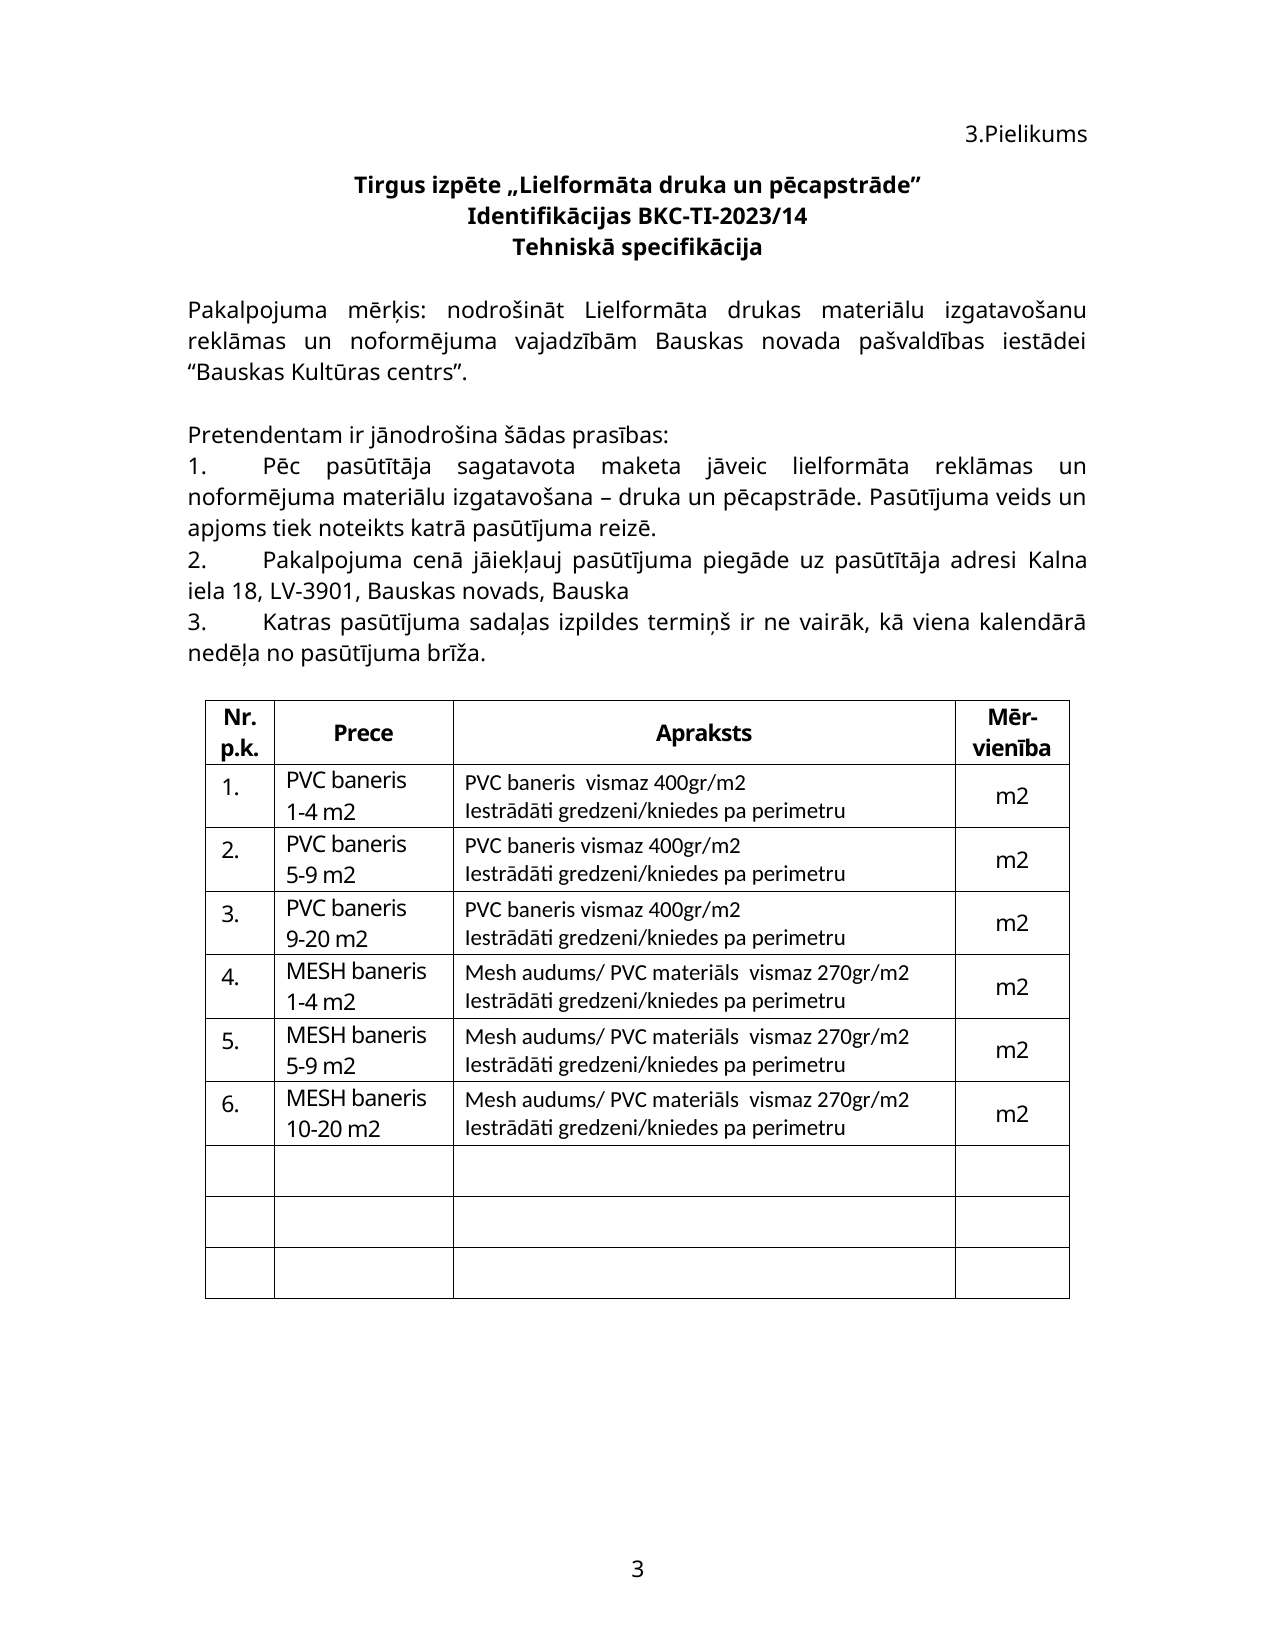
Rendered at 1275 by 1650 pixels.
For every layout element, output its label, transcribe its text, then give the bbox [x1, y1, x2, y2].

table_cell [206, 1248, 274, 1298]
table_cell m2 [956, 1082, 1069, 1145]
table_cell [206, 828, 274, 891]
table_cell [206, 1197, 274, 1247]
table_cell [206, 765, 274, 827]
text Tirgus izpēte „Lielformāta druka un pēcapstrāde” [187, 169, 1087, 200]
table_cell [206, 1019, 274, 1081]
table_cell MESH baneris 1-4 m2 [275, 955, 453, 1018]
table_header Nr. p.k. [206, 701, 274, 763]
text Tehniskā specifikācija [187, 231, 1087, 262]
table_cell Mesh audums/ PVC materiāls vismaz 270gr/m2 Iestrādāti gredzeni/kniedes pa perimetru [454, 1082, 955, 1145]
table_header Mēr-vienība [956, 701, 1069, 763]
table_cell Mesh audums/ PVC materiāls vismaz 270gr/m2 Iestrādāti gredzeni/kniedes pa perimetru [454, 1019, 955, 1081]
table_cell [206, 955, 274, 1018]
table_cell [454, 1248, 955, 1298]
table_cell [956, 1197, 1069, 1247]
table_cell PVC baneris 9-20 m2 [275, 892, 453, 954]
table_cell [454, 1146, 955, 1196]
table_cell PVC baneris 5-9 m2 [275, 828, 453, 891]
table_cell [454, 1197, 955, 1247]
table_header Apraksts [454, 701, 955, 763]
table_cell [956, 1146, 1069, 1196]
table_cell PVC baneris vismaz 400gr/m2 Iestrādāti gredzeni/kniedes pa perimetru [454, 828, 955, 891]
table_cell m2 [956, 892, 1069, 954]
table_cell MESH baneris 10-20 m2 [275, 1082, 453, 1145]
table_cell [275, 1146, 453, 1196]
text Identifikācijas BKC-TI-2023/14 [187, 200, 1087, 231]
table_cell [206, 892, 274, 954]
text 2. Pakalpojuma cenā jāiekļauj pasūtījuma piegāde uz pasūtītāja adresi Kalna iela 18, LV-3901, Bauskas novads, Bauska [187, 544, 1087, 606]
table_cell m2 [956, 828, 1069, 891]
table_cell MESH baneris 5-9 m2 [275, 1019, 453, 1081]
table_cell PVC baneris vismaz 400gr/m2 Iestrādāti gredzeni/kniedes pa perimetru [454, 892, 955, 954]
text Pakalpojuma mērķis: nodrošināt Lielformāta drukas materiālu izgatavošanu reklāmas un noformējuma vajadzībām Bauskas novada pašvaldības iestādei “Bauskas Kultūras centrs”. [187, 294, 1087, 387]
table_cell m2 [956, 765, 1069, 827]
table_cell PVC baneris 1-4 m2 [275, 765, 453, 827]
table_cell m2 [956, 1019, 1069, 1081]
table_cell Mesh audums/ PVC materiāls vismaz 270gr/m2 Iestrādāti gredzeni/kniedes pa perimetru [454, 955, 955, 1018]
table_header Prece [275, 701, 453, 763]
table_cell [956, 1248, 1069, 1298]
text 1. Pēc pasūtītāja sagatavota maketa jāveic lielformāta reklāmas un noformējuma materiālu izgatavošana – druka un pēcapstrāde. Pasūtījuma veids un apjoms tiek noteikts katrā pasūtījuma reizē. [187, 450, 1087, 544]
text 3. Katras pasūtījuma sadaļas izpildes termiņš ir ne vairāk, kā viena kalendārā nedēļa no pasūtījuma brīža. [187, 606, 1087, 669]
table_cell m2 [956, 955, 1069, 1018]
table_cell PVC baneris vismaz 400gr/m2 Iestrādāti gredzeni/kniedes pa perimetru [454, 765, 955, 827]
text 3.Pielikums [187, 118, 1087, 149]
table_cell [275, 1197, 453, 1247]
text Pretendentam ir jānodrošina šādas prasības: [187, 419, 1087, 450]
table_cell [206, 1146, 274, 1196]
table_cell [275, 1248, 453, 1298]
table_cell [206, 1082, 274, 1145]
